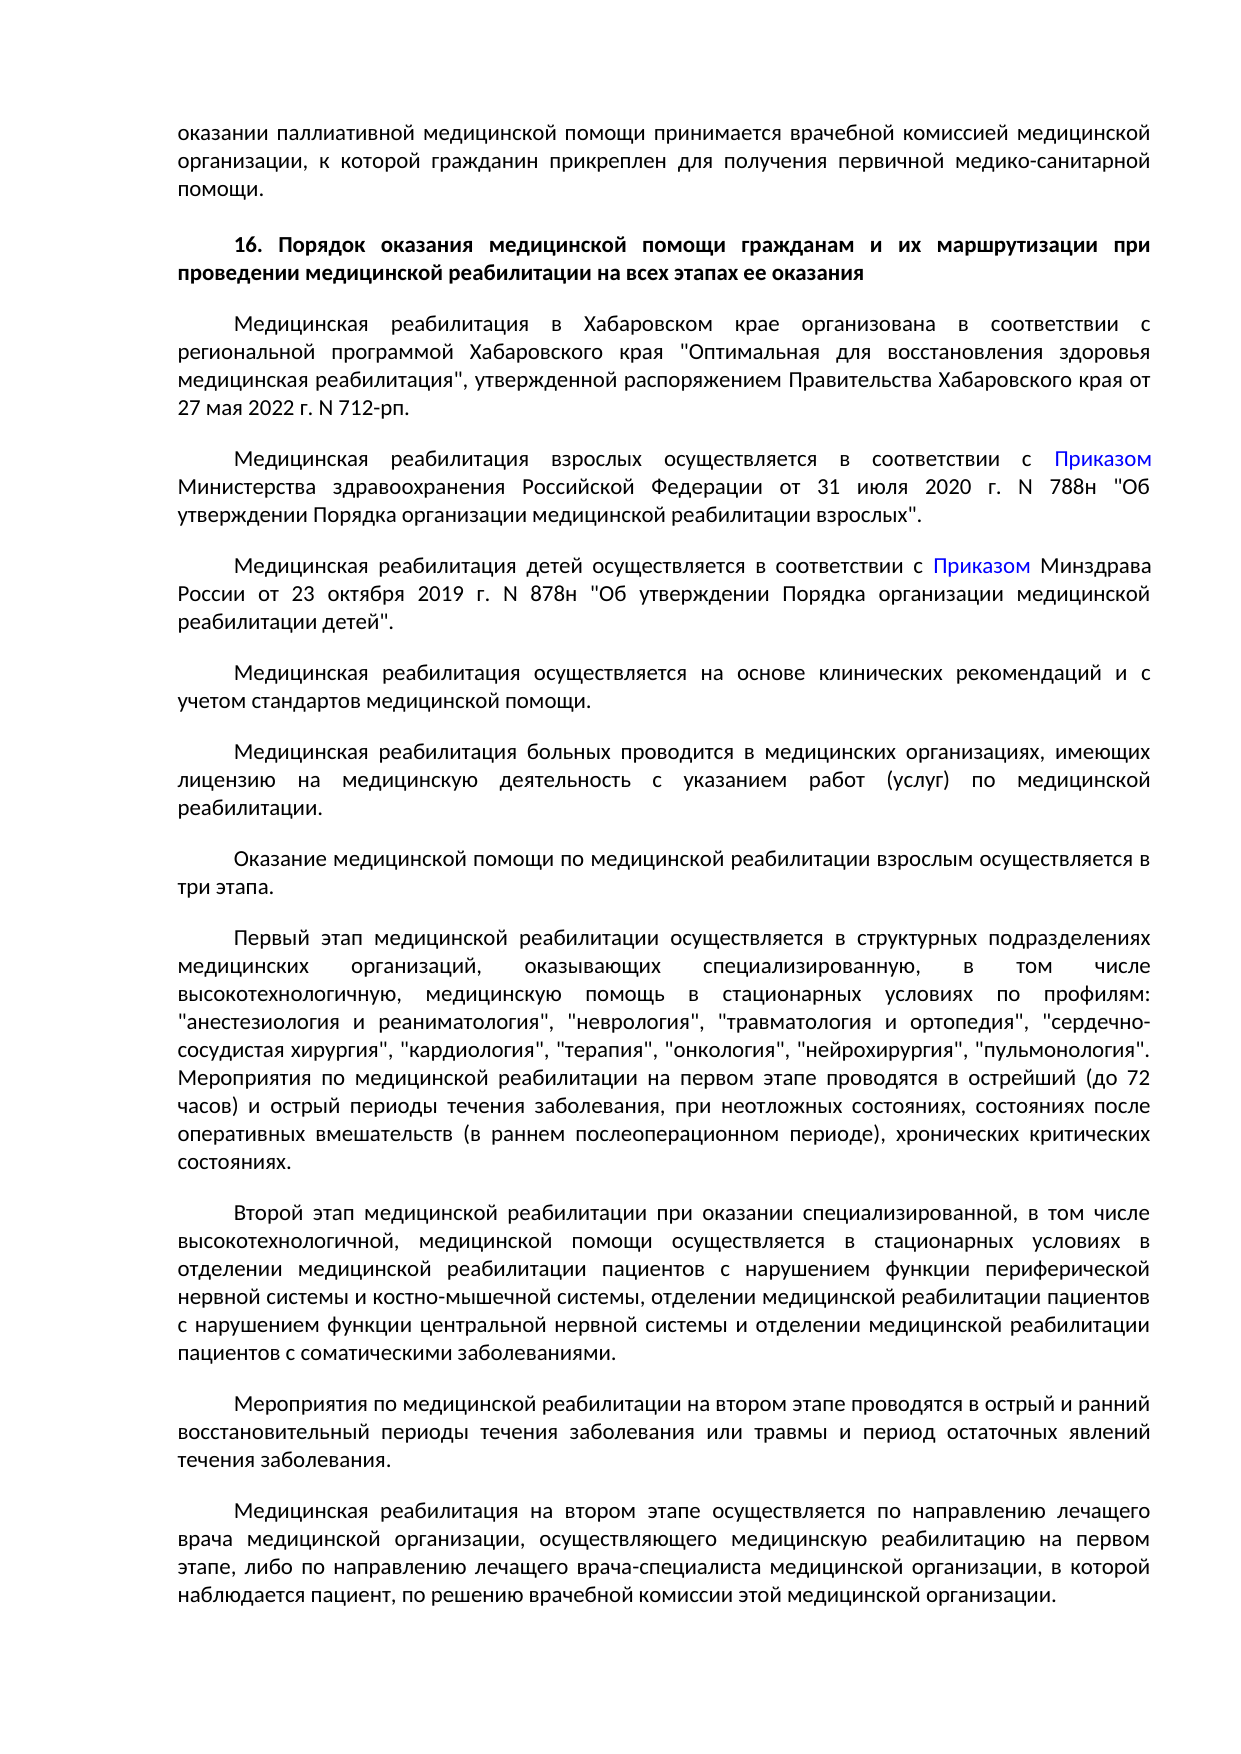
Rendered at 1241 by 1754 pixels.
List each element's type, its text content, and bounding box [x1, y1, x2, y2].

text Медицинская реабилитация в Хабаровском крае организована в соответствии с региональной программой Хабаровского края "Оптимальная для восстановления здоровья медицинская реабилитация", утвержденной распоряжением Правительства Хабаровского края от 27 мая 2022 г. N 712-рп. [177, 309, 1152, 421]
text Медицинская реабилитация больных проводится в медицинских организациях, имеющих лицензию на медицинскую деятельность с указанием работ (услуг) по медицинской реабилитации. [177, 737, 1152, 821]
text Мероприятия по медицинской реабилитации на втором этапе проводятся в острый и ранний восстановительный периоды течения заболевания или травмы и период остаточных явлений течения заболевания. [177, 1389, 1152, 1473]
title 16. Порядок оказания медицинской помощи гражданам и их маршрутизации при проведении медицинской реабилитации на всех этапах ее оказания [177, 230, 1152, 286]
text Медицинская реабилитация на втором этапе осуществляется по направлению лечащего врача медицинской организации, осуществляющего медицинскую реабилитацию на первом этапе, либо по направлению лечащего врача-специалиста медицинской организации, в которой наблюдается пациент, по решению врачебной комиссии этой медицинской организации. [177, 1496, 1152, 1608]
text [177, 118, 1152, 202]
text Первый этап медицинской реабилитации осуществляется в структурных подразделениях медицинских организаций, оказывающих специализированную, в том числе высокотехнологичную, медицинскую помощь в стационарных условиях по профилям: "анестезиология и реаниматология", "неврология", "травматология и ортопедия", "сердечно-сосудистая хирургия", "кардиология", "терапия", "онкология", "нейрохирургия", "пульмонология". Мероприятия по медицинской реабилитации на первом этапе проводятся в острейший (до 72 часов) и острый периоды течения заболевания, при неотложных состояниях, состояниях после оперативных вмешательств (в раннем послеоперационном периоде), хронических критических состояниях. [177, 923, 1152, 1175]
text Медицинская реабилитация детей осуществляется в соответствии с Приказом Минздрава России от 23 октября 2019 г. N 878н "Об утверждении Порядка организации медицинской реабилитации детей". [177, 551, 1152, 635]
text Второй этап медицинской реабилитации при оказании специализированной, в том числе высокотехнологичной, медицинской помощи осуществляется в стационарных условиях в отделении медицинской реабилитации пациентов с нарушением функции периферической нервной системы и костно-мышечной системы, отделении медицинской реабилитации пациентов с нарушением функции центральной нервной системы и отделении медицинской реабилитации пациентов с соматическими заболеваниями. [177, 1198, 1152, 1366]
text Медицинская реабилитация осуществляется на основе клинических рекомендаций и с учетом стандартов медицинской помощи. [177, 658, 1152, 714]
text Медицинская реабилитация взрослых осуществляется в соответствии с Приказом Министерства здравоохранения Российской Федерации от 31 июля 2020 г. N 788н "Об утверждении Порядка организации медицинской реабилитации взрослых". [177, 444, 1152, 528]
text Оказание медицинской помощи по медицинской реабилитации взрослым осуществляется в три этапа. [177, 844, 1152, 900]
